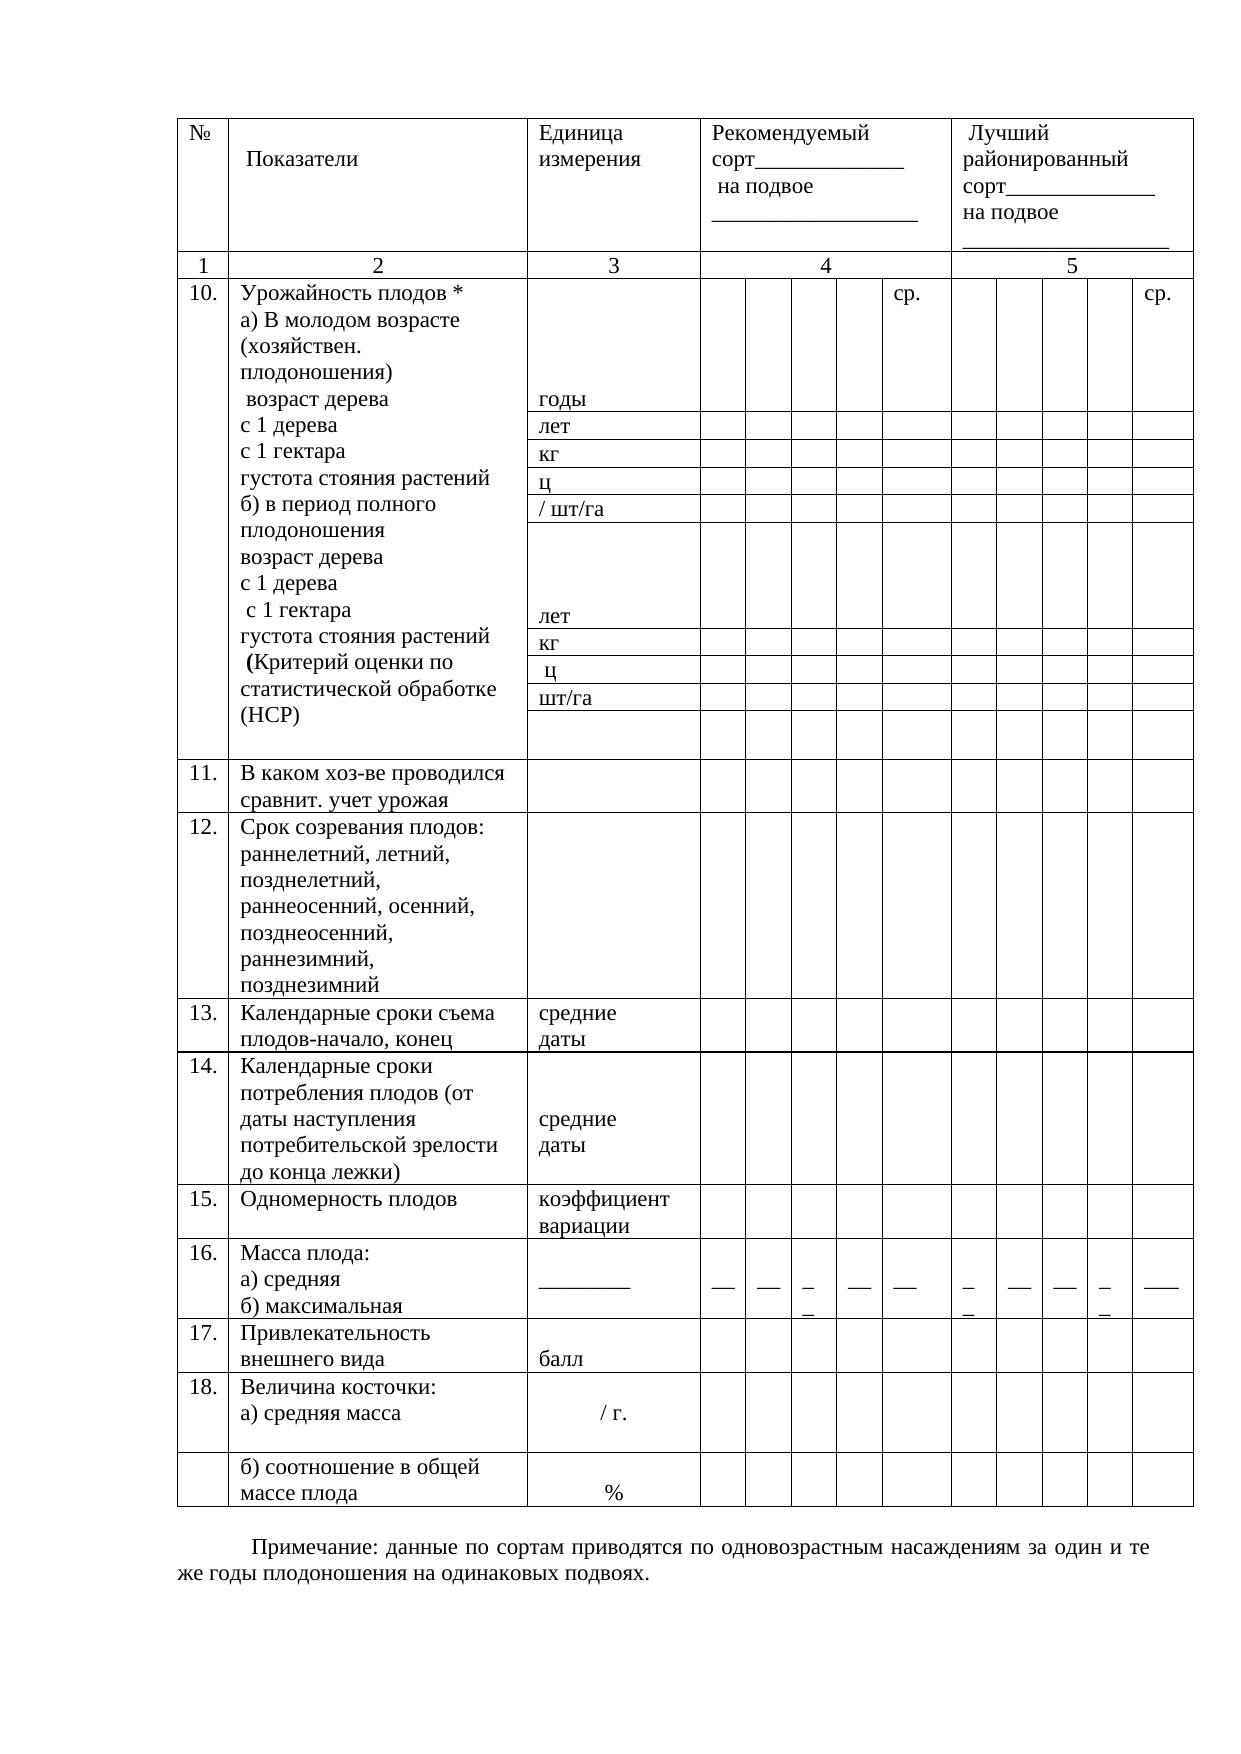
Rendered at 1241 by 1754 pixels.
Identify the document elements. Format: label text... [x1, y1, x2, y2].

table_cell __ [883, 1239, 951, 1318]
table_cell [1133, 711, 1193, 758]
table_header Рекомендуемый сорт_____________ на подвое __________________ [701, 119, 951, 251]
table_cell балл [528, 1319, 700, 1372]
table_cell [1043, 684, 1087, 710]
table_cell [952, 1319, 996, 1372]
table_cell __ [952, 1239, 996, 1318]
table_header Единица измерения [528, 119, 700, 251]
table_cell [952, 468, 996, 494]
table_cell [792, 684, 836, 710]
table_cell коэффициент вариации [528, 1185, 700, 1238]
table_cell Привлекательность внешнего вида [229, 1319, 527, 1372]
table_cell Календарные сроки потребления плодов (от даты наступления потребительской зрелости до конца лежки) [229, 1053, 527, 1184]
table_cell [1043, 412, 1087, 439]
table_cell [1088, 1185, 1132, 1238]
table_cell [1043, 1453, 1087, 1506]
table_cell [883, 684, 951, 710]
table_cell [837, 999, 882, 1051]
table_cell [701, 629, 745, 655]
table_cell [837, 656, 882, 683]
table_cell ср. [883, 279, 951, 411]
table_cell [1133, 412, 1193, 439]
table_cell [792, 760, 836, 812]
table_cell [952, 684, 996, 710]
table_cell [1133, 760, 1193, 812]
table_cell [997, 711, 1042, 758]
table_cell В каком хоз-ве проводился сравнит. учет урожая [229, 760, 527, 812]
table_cell [528, 813, 700, 998]
table_cell [1043, 440, 1087, 467]
table_cell [1088, 1453, 1132, 1506]
table_cell __ [1043, 1239, 1087, 1318]
table_cell [883, 813, 951, 998]
table_cell [792, 1453, 836, 1506]
table_cell 12. [178, 813, 228, 998]
table_cell [1088, 1373, 1132, 1452]
table_cell ср. [1133, 279, 1193, 411]
table_cell / г. [528, 1373, 700, 1452]
table_cell 15. [178, 1185, 228, 1238]
table_cell [997, 1185, 1042, 1238]
table_cell [952, 1453, 996, 1506]
table_cell ________ [528, 1239, 700, 1318]
table_cell [997, 760, 1042, 812]
table_cell Урожайность плодов * а) В молодом возрасте (хозяйствен. плодоношения) возраст дерева с 1 дерева с 1 гектара густота стояния растений б) в период полного плодоношения возраст дерева с 1 дерева с 1 гектара густота стояния растений (Критерий оценки по статистической обработке (НСР) [229, 279, 527, 758]
table_cell [1133, 813, 1193, 998]
table_cell [997, 412, 1042, 439]
table_cell __ [1088, 1239, 1132, 1318]
table_cell __ [997, 1239, 1042, 1318]
table_cell [837, 279, 882, 411]
table_cell [701, 1319, 745, 1372]
table_cell [837, 495, 882, 522]
table_cell ц [528, 468, 700, 494]
table_cell [792, 523, 836, 628]
table_cell [701, 440, 745, 467]
table_cell [1043, 629, 1087, 655]
table_cell Календарные сроки съема плодов-начало, конец [229, 999, 527, 1051]
table_cell лет [528, 412, 700, 439]
table_cell [746, 1053, 791, 1184]
table_cell [997, 523, 1042, 628]
table_cell [883, 495, 951, 522]
table_cell [952, 1185, 996, 1238]
table_cell [1043, 760, 1087, 812]
table_header Лучший районированный сорт_____________ на подвое __________________ [952, 119, 1193, 251]
table_cell [837, 1373, 882, 1452]
table_cell [997, 1053, 1042, 1184]
table_cell [1088, 440, 1132, 467]
table_cell [746, 684, 791, 710]
table_cell [1088, 656, 1132, 683]
table_cell [792, 412, 836, 439]
table_cell [1133, 1053, 1193, 1184]
table_cell 14. [178, 1053, 228, 1184]
table_cell лет [528, 523, 700, 628]
table_cell [178, 1453, 228, 1506]
table_cell [837, 684, 882, 710]
table_cell [1133, 523, 1193, 628]
table_cell [1043, 999, 1087, 1051]
table_cell [883, 656, 951, 683]
table_cell [997, 468, 1042, 494]
table_cell кг [528, 440, 700, 467]
table_cell [837, 1453, 882, 1506]
table_cell ц [528, 656, 700, 683]
table_cell [883, 468, 951, 494]
table_cell б) соотношение в общей массе плода [229, 1453, 527, 1506]
table_cell [792, 999, 836, 1051]
table_cell [528, 760, 700, 812]
table_cell средние даты [528, 999, 700, 1051]
table_cell [837, 523, 882, 628]
table_cell [997, 1453, 1042, 1506]
table_cell [883, 999, 951, 1051]
table_cell 10. [178, 279, 228, 758]
table_cell [792, 1053, 836, 1184]
table_cell [746, 656, 791, 683]
table_cell [792, 1319, 836, 1372]
table_cell [997, 656, 1042, 683]
table_cell [1088, 711, 1132, 758]
table_cell [792, 813, 836, 998]
table_cell средние даты [528, 1053, 700, 1184]
table_cell Срок созревания плодов: раннелетний, летний, позднелетний, раннеосенний, осенний, позднеосенний, раннезимний, позднезимний [229, 813, 527, 998]
table_cell [883, 440, 951, 467]
table_cell [792, 495, 836, 522]
table_cell [792, 468, 836, 494]
table_cell [1088, 412, 1132, 439]
table_cell [952, 1053, 996, 1184]
table_cell [746, 468, 791, 494]
table_cell [528, 711, 700, 758]
table_cell [997, 440, 1042, 467]
table_cell 3 [528, 252, 700, 278]
table_cell [746, 629, 791, 655]
table_cell [1133, 999, 1193, 1051]
table_cell 13. [178, 999, 228, 1051]
table_cell [792, 279, 836, 411]
table_cell [792, 711, 836, 758]
table_cell [952, 495, 996, 522]
table_cell [1133, 656, 1193, 683]
table_cell [701, 1185, 745, 1238]
table_cell [837, 1185, 882, 1238]
table_cell шт/га [528, 684, 700, 710]
table_cell [746, 1373, 791, 1452]
table_cell [1088, 813, 1132, 998]
table_cell [883, 629, 951, 655]
table_cell [1043, 1319, 1087, 1372]
table_cell [746, 813, 791, 998]
table_cell [883, 412, 951, 439]
table_cell [1088, 523, 1132, 628]
table_cell [1133, 629, 1193, 655]
table_cell [1043, 523, 1087, 628]
table_cell [883, 1453, 951, 1506]
table_cell [1088, 495, 1132, 522]
table_cell [1043, 813, 1087, 998]
table_cell [1133, 440, 1193, 467]
table_cell [952, 412, 996, 439]
table_cell [1088, 1319, 1132, 1372]
table_cell [1088, 1053, 1132, 1184]
table_cell [1133, 1185, 1193, 1238]
table_cell [746, 495, 791, 522]
table_cell [746, 1319, 791, 1372]
table_cell [1133, 684, 1193, 710]
table_cell [997, 999, 1042, 1051]
table_cell __ [746, 1239, 791, 1318]
table_cell [997, 495, 1042, 522]
table_cell [1043, 1053, 1087, 1184]
table_cell [701, 468, 745, 494]
table_cell [1043, 656, 1087, 683]
table_cell [746, 711, 791, 758]
table_cell [837, 440, 882, 467]
table_cell [701, 760, 745, 812]
table_cell [952, 279, 996, 411]
table_cell [837, 813, 882, 998]
table_cell / шт/га [528, 495, 700, 522]
table_cell [952, 711, 996, 758]
table_cell Одномерность плодов [229, 1185, 527, 1238]
table_cell [1088, 468, 1132, 494]
table_cell [837, 629, 882, 655]
table_cell [1088, 999, 1132, 1051]
table_cell [952, 760, 996, 812]
table_cell [792, 1185, 836, 1238]
table_cell [883, 760, 951, 812]
table_cell [883, 1053, 951, 1184]
table_cell 5 [952, 252, 1193, 278]
table_cell [837, 1053, 882, 1184]
table_cell __ [792, 1239, 836, 1318]
table_cell [701, 1373, 745, 1452]
table_cell [1043, 1185, 1087, 1238]
table_cell [701, 523, 745, 628]
table_cell [997, 1373, 1042, 1452]
table_cell кг [528, 629, 700, 655]
table_cell [997, 684, 1042, 710]
table_cell [1043, 279, 1087, 411]
table_cell [952, 656, 996, 683]
table_cell [952, 999, 996, 1051]
table_cell [701, 999, 745, 1051]
table_cell [746, 279, 791, 411]
table_cell [701, 495, 745, 522]
table_cell 16. [178, 1239, 228, 1318]
table_cell % [528, 1453, 700, 1506]
table_cell __ [701, 1239, 745, 1318]
table_cell [701, 1053, 745, 1184]
table_cell [952, 523, 996, 628]
table_cell [1043, 1373, 1087, 1452]
table_cell [792, 656, 836, 683]
table_cell [1088, 760, 1132, 812]
table_cell [792, 629, 836, 655]
table_cell [837, 711, 882, 758]
table_cell [837, 468, 882, 494]
table_cell [701, 813, 745, 998]
table_cell [837, 760, 882, 812]
table_cell [701, 1453, 745, 1506]
table_cell [1043, 495, 1087, 522]
table_cell 18. [178, 1373, 228, 1452]
table_cell [837, 412, 882, 439]
table_cell 11. [178, 760, 228, 812]
table_cell [883, 523, 951, 628]
table_cell [1133, 1373, 1193, 1452]
table_cell Величина косточки: а) средняя масса [229, 1373, 527, 1452]
table_cell [997, 1319, 1042, 1372]
table_cell [701, 656, 745, 683]
table_cell ___ [1133, 1239, 1193, 1318]
table_cell 1 [178, 252, 228, 278]
table_cell [701, 684, 745, 710]
table_cell [1088, 684, 1132, 710]
table_cell __ [837, 1239, 882, 1318]
table_cell [701, 279, 745, 411]
table_cell [792, 1373, 836, 1452]
table_cell [997, 813, 1042, 998]
table_cell Масса плода: а) средняя б) максимальная [229, 1239, 527, 1318]
table_cell [837, 1319, 882, 1372]
table_cell [792, 440, 836, 467]
table_cell [883, 711, 951, 758]
table_cell [746, 999, 791, 1051]
table_cell [746, 760, 791, 812]
table_cell 4 [701, 252, 951, 278]
table_cell [883, 1185, 951, 1238]
table_cell [746, 523, 791, 628]
table_header № [178, 119, 228, 251]
table_header Показатели [229, 119, 527, 251]
table_cell [883, 1319, 951, 1372]
table_cell [997, 279, 1042, 411]
table_cell [952, 813, 996, 998]
table_cell [952, 440, 996, 467]
table_cell [1133, 495, 1193, 522]
table_cell [746, 1185, 791, 1238]
table_cell [1088, 629, 1132, 655]
text Примечание: данные по сортам приводятся по одновозрастным насаждениям за один и те же годы плодоношения на одинаковых подвоях. [177, 1533, 1152, 1586]
table_cell [746, 440, 791, 467]
table_cell [701, 711, 745, 758]
table_cell [952, 629, 996, 655]
table_cell 17. [178, 1319, 228, 1372]
table_cell [701, 412, 745, 439]
table_cell [1043, 711, 1087, 758]
table_cell [1133, 468, 1193, 494]
table_cell [1133, 1453, 1193, 1506]
table_cell 2 [229, 252, 527, 278]
table_cell [952, 1373, 996, 1452]
table_cell [1088, 279, 1132, 411]
table_cell [746, 412, 791, 439]
table_cell годы [528, 279, 700, 411]
table_cell [883, 1373, 951, 1452]
table_cell [746, 1453, 791, 1506]
table_cell [997, 629, 1042, 655]
table_cell [1133, 1319, 1193, 1372]
table_cell [1043, 468, 1087, 494]
